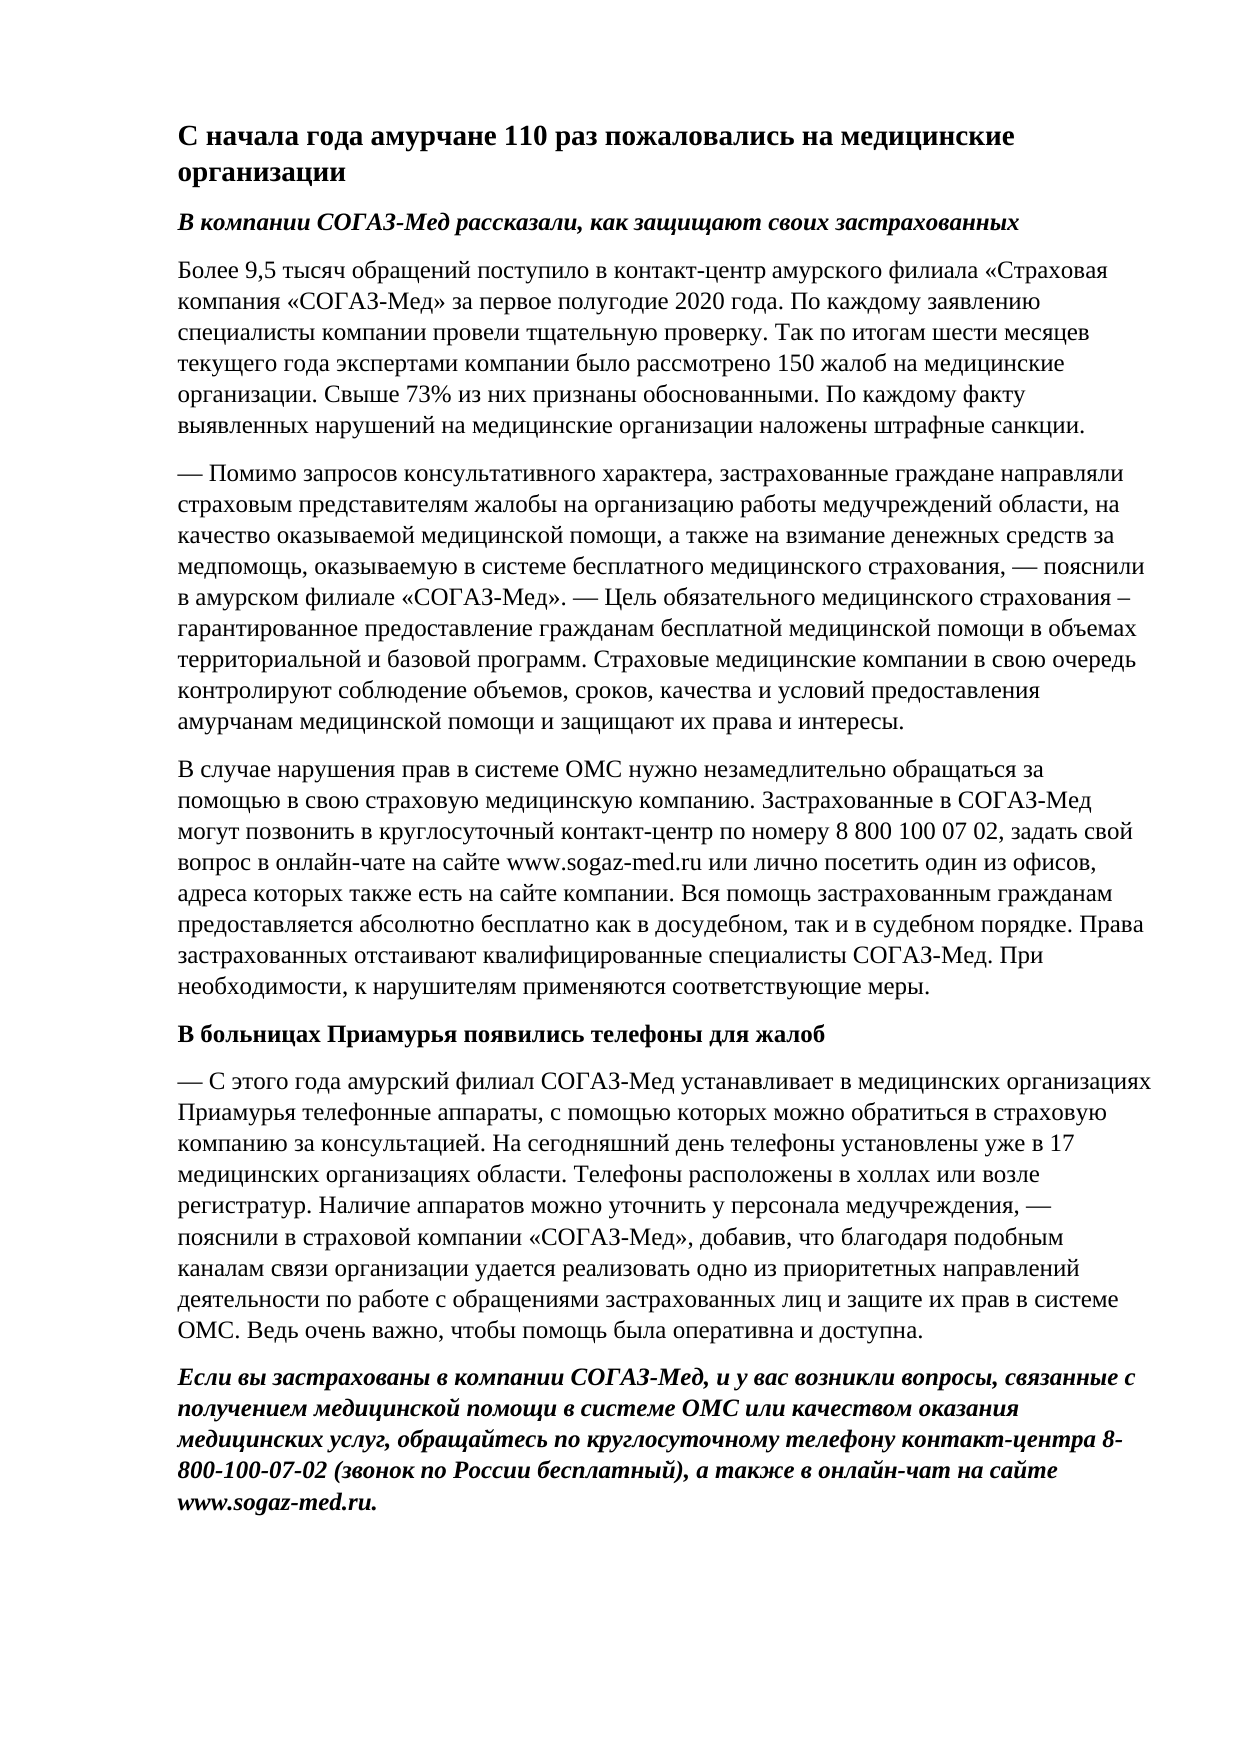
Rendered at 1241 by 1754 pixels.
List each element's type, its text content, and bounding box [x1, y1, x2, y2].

text — Помимо запросов консультативного характера, застрахованные граждане направляли страховым представителям жалобы на организацию работы медучреждений области, на качество оказываемой медицинской помощи, а также на взимание денежных средств за медпомощь, оказываемую в системе бесплатного медицинского страхования, — пояснили в амурском филиале «СОГАЗ-Мед». — Цель обязательного медицинского страхования – гарантированное предоставление гражданам бесплатной медицинской помощи в объемах территориальной и базовой программ. Страховые медицинские компании в свою очередь контролируют соблюдение объемов, сроков, качества и условий предоставления амурчанам медицинской помощи и защищают их права и интересы. [177, 458, 1152, 735]
text С начала года амурчане 110 раз пожаловались на медицинские организации [177, 118, 1152, 188]
text Если вы застрахованы в компании СОГАЗ-Мед, и у вас возникли вопросы, связанные с получением медицинской помощи в системе ОМС или качеством оказания медицинских услуг, обращайтесь по круглосуточному телефону контакт-центра 8-800-100-07-02 (звонок по России бесплатный), а также в онлайн-чат на сайте www.sogaz-med.ru. [177, 1362, 1152, 1515]
text В случае нарушения прав в системе ОМС нужно незамедлительно обращаться за помощью в свою страховую медицинскую компанию. Застрахованные в СОГАЗ-Мед могут позвонить в круглосуточный контакт-центр по номеру 8 800 100 07 02, задать свой вопрос в онлайн-чате на сайте www.sogaz-med.ru или лично посетить один из офисов, адреса которых также есть на сайте компании. Вся помощь застрахованным гражданам предоставляется абсолютно бесплатно как в досудебном, так и в судебном порядке. Права застрахованных отстаивают квалифицированные специалисты СОГАЗ-Мед. При необходимости, к нарушителям применяются соответствующие меры. [177, 754, 1152, 1000]
text — С этого года амурский филиал СОГАЗ-Мед устанавливает в медицинских организациях Приамурья телефонные аппараты, с помощью которых можно обратиться в страховую компанию за консультацией. На сегодняшний день телефоны установлены уже в 17 медицинских организациях области. Телефоны расположены в холлах или возле регистратур. Наличие аппаратов можно уточнить у персонала медучреждения, — пояснили в страховой компании «СОГАЗ-Мед», добавив, что благодаря подобным каналам связи организации удается реализовать одно из приоритетных направлений деятельности по работе с обращениями застрахованных лиц и защите их прав в системе ОМС. Ведь очень важно, чтобы помощь была оперативна и доступна. [177, 1066, 1152, 1343]
text Более 9,5 тысяч обращений поступило в контакт-центр амурского филиала «Страховая компания «СОГАЗ-Мед» за первое полугодие 2020 года. По каждому заявлению специалисты компании провели тщательную проверку. Так по итогам шести месяцев текущего года экспертами компании было рассмотрено 150 жалоб на медицинские организации. Свыше 73% из них признаны обоснованными. По каждому факту выявленных нарушений на медицинские организации наложены штрафные санкции. [177, 255, 1152, 439]
text В компании СОГАЗ-Мед рассказали, как защищают своих застрахованных [177, 207, 1152, 236]
text В больницах Приамурья появились телефоны для жалоб [177, 1019, 1152, 1047]
